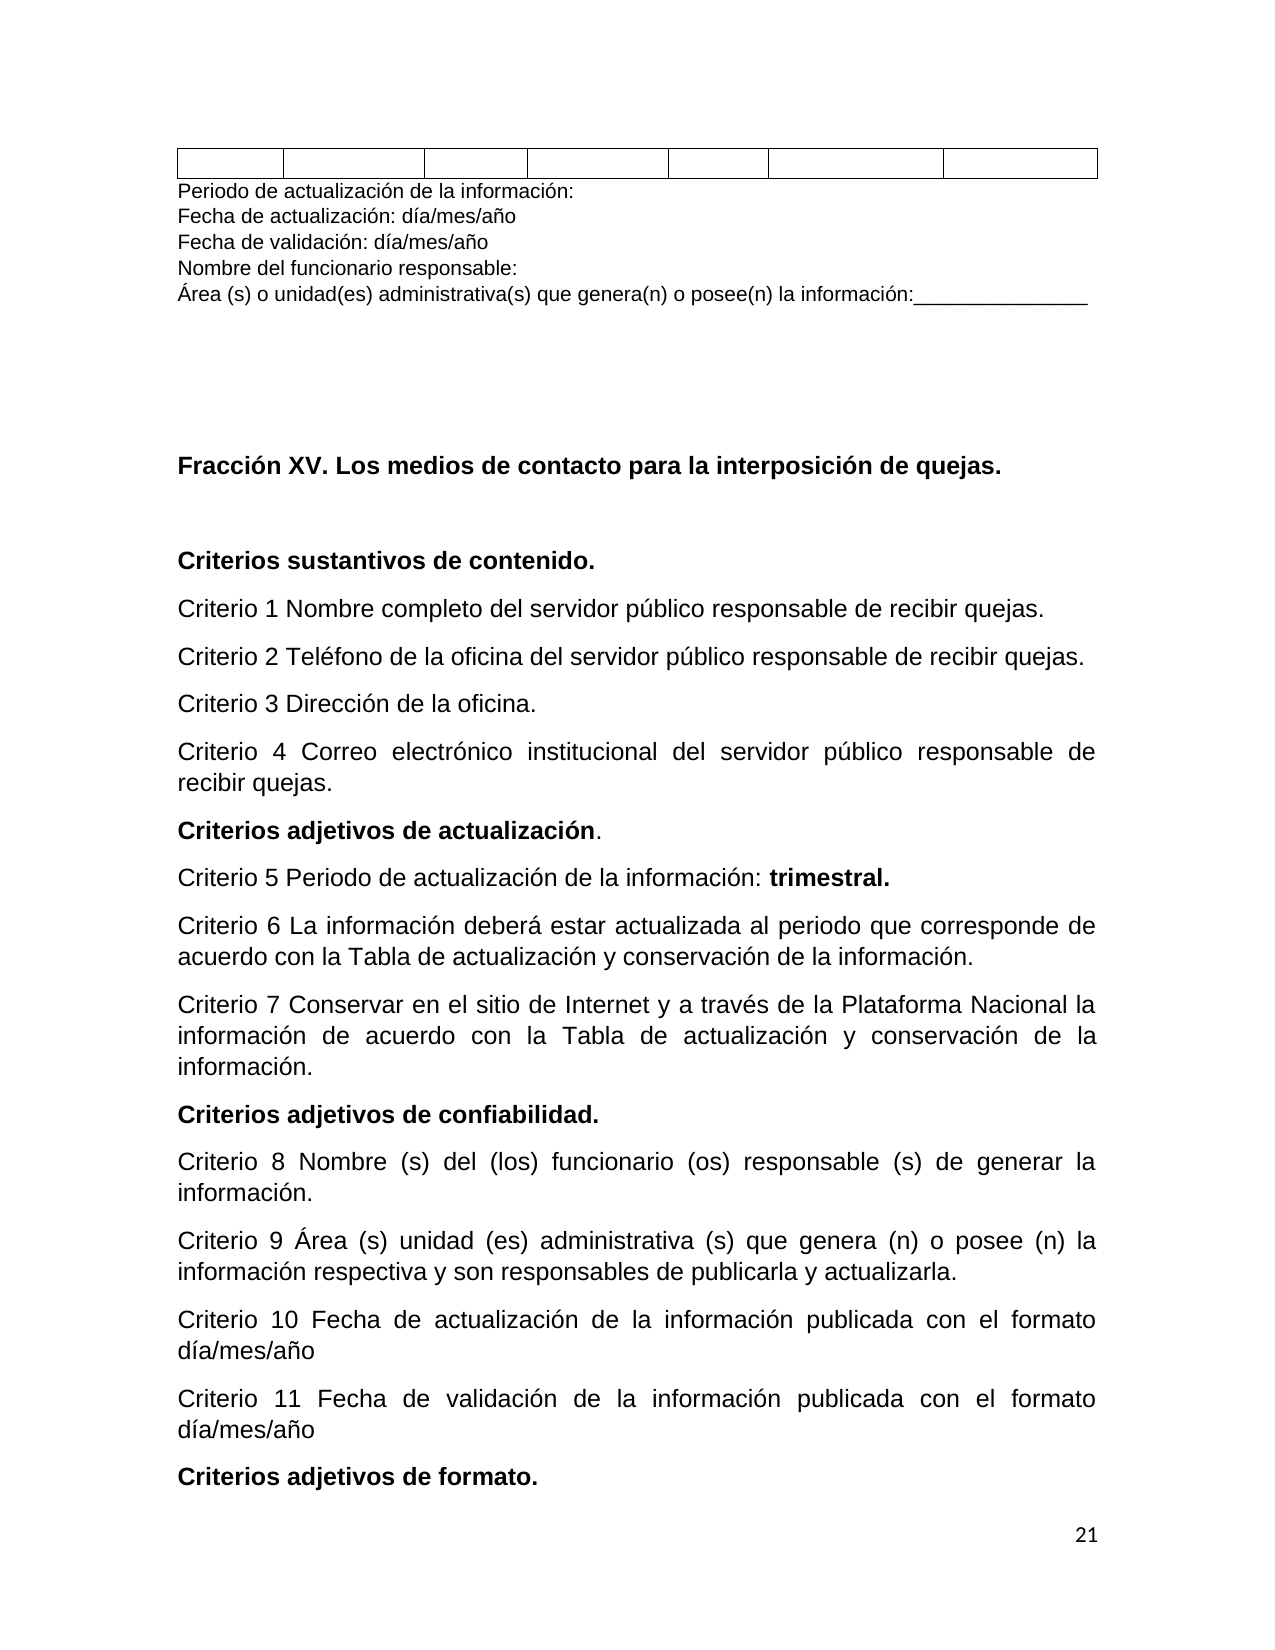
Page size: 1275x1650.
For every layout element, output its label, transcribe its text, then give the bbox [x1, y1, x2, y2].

table_cell [528, 149, 668, 177]
text Criterios sustantivos de contenido. [177, 546, 1098, 575]
text Criterios adjetivos de confiabilidad. [177, 1100, 1098, 1128]
table_cell [769, 149, 943, 177]
text Criterios adjetivos de actualización. [177, 816, 1098, 844]
text Criterio 5 Periodo de actualización de la información: trimestral. [177, 863, 1098, 892]
text Fecha de actualización: día/mes/año [177, 204, 1098, 228]
table_cell [284, 149, 424, 177]
text Criterio 10 Fecha de actualización de la información publicada con el formato día/mes/año [177, 1305, 1098, 1365]
text Criterio 3 Dirección de la oficina. [177, 689, 1098, 718]
table_cell [425, 149, 527, 177]
table_cell [944, 149, 1097, 177]
text Área (s) o unidad(es) administrativa(s) que genera(n) o posee(n) la información:_______________ [177, 282, 1098, 306]
text Fracción XV. Los medios de contacto para la interposición de quejas. [177, 451, 1098, 479]
text Criterio 1 Nombre completo del servidor público responsable de recibir quejas. [177, 594, 1098, 623]
text Criterios adjetivos de formato. [177, 1462, 1098, 1491]
text Periodo de actualización de la información: [177, 179, 1098, 202]
text Criterio 2 Teléfono de la oficina del servidor público responsable de recibir quejas. [177, 642, 1098, 670]
text Criterio 8 Nombre (s) del (los) funcionario (os) responsable (s) de generar la información. [177, 1147, 1098, 1207]
text Criterio 6 La información deberá estar actualizada al periodo que corresponde de acuerdo con la Tabla de actualización y conservación de la información. [177, 911, 1098, 971]
text Fecha de validación: día/mes/año [177, 230, 1098, 254]
text Criterio 11 Fecha de validación de la información publicada con el formato día/mes/año [177, 1384, 1098, 1443]
text Criterio 7 Conservar en el sitio de Internet y a través de la Plataforma Nacional la información de acuerdo con la Tabla de actualización y conservación de la información. [177, 990, 1098, 1081]
text Nombre del funcionario responsable: [177, 256, 1098, 280]
text Criterio 4 Correo electrónico institucional del servidor público responsable de recibir quejas. [177, 737, 1098, 797]
table_cell [669, 149, 768, 177]
text Criterio 9 Área (s) unidad (es) administrativa (s) que genera (n) o posee (n) la información respectiva y son responsables de publicarla y actualizarla. [177, 1226, 1098, 1286]
table_cell [178, 149, 283, 177]
